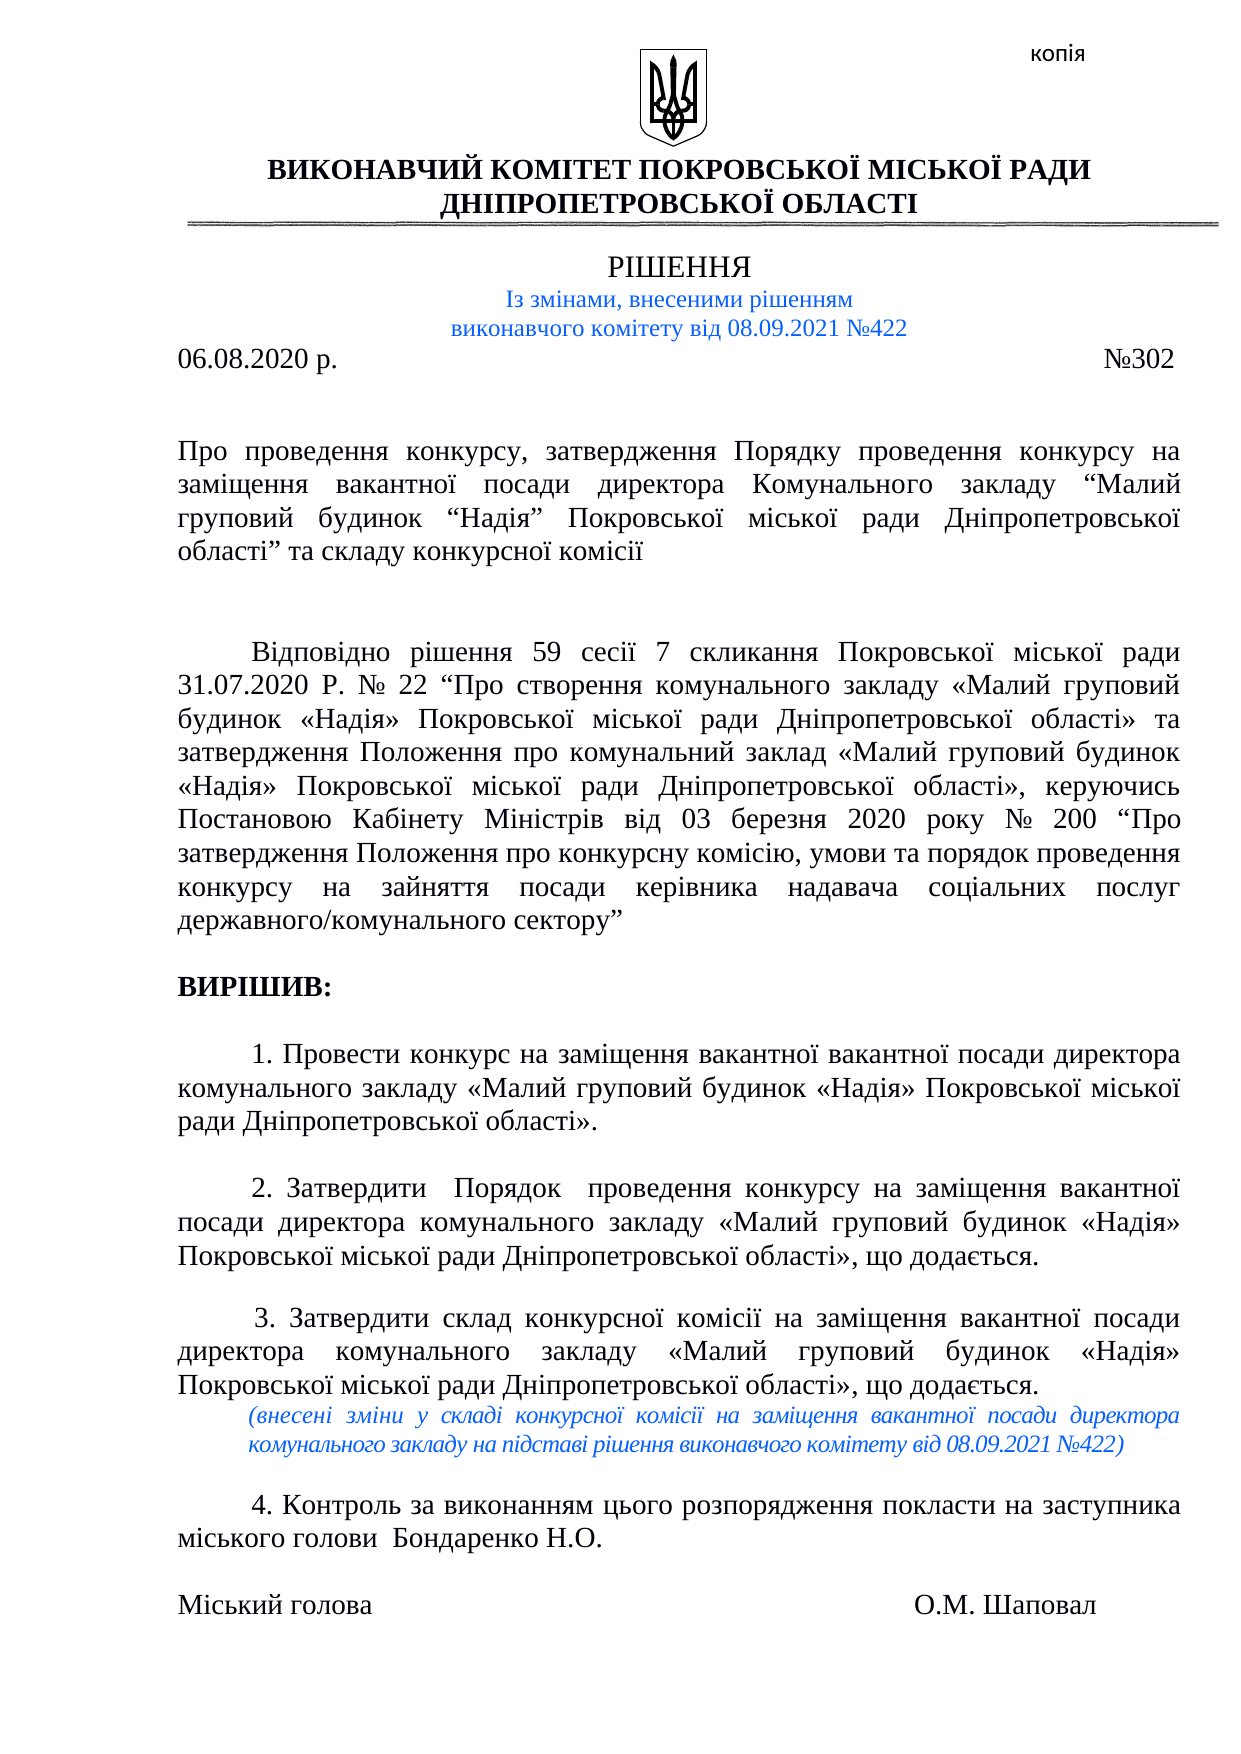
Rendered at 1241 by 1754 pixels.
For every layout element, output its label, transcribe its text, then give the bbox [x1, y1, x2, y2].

text 4. Контроль за виконанням цього розпорядження покласти на заступника міського голови Бондаренко Н.О. [177, 1487, 1181, 1554]
text (внесені зміни у складі конкурсної комісії на заміщення вакантної посади директора комунального закладу на підставі рішення виконавчого комітету від 08.09.2021 №422) [248, 1401, 1181, 1458]
text ДНІПРОПЕТРОВСЬКОЇ ОБЛАСТІ [177, 186, 1181, 248]
text РІШЕННЯ [177, 248, 1181, 284]
text 3. Затвердити склад конкурсної комісії на заміщення вакантної посади директора комунального закладу «Малий груповий будинок «Надія» Покровської міської ради Дніпропетровської області», що додається. [177, 1300, 1181, 1401]
text 2. Затвердити Порядок проведення конкурсу на заміщення вакантної посади директора комунального закладу «Малий груповий будинок «Надія» Покровської міської ради Дніпропетровської області», що додається. [177, 1171, 1181, 1271]
text ВИРІШИВ: [177, 969, 1181, 1003]
text Із змінами, внесеними рішенням [177, 284, 1181, 313]
text Міський голова О.М. Шаповал [177, 1587, 1181, 1621]
text 1. Провести конкурс на заміщення вакантної вакантної посади директора комунального закладу «Малий груповий будинок «Надія» Покровської міської ради Дніпропетровської області». [177, 1036, 1181, 1137]
text виконавчого комітету від 08.09.2021 №422 [177, 313, 1181, 342]
picture [179, 220, 1220, 228]
text Відповідно рішення 59 сесії 7 скликання Покровської міської ради 31.07.2020 Р. № 22 “Про створення комунального закладу «Малий груповий будинок «Надія» Покровської міської ради Дніпропетровської області» та затвердження Положення про комунальний заклад «Малий груповий будинок «Надія» Покровської міської ради Дніпропетровської області», керуючись Постановою Кабінету Міністрів від 03 березня 2020 року № 200 “Про затвердження Положення про конкурсну комісію, умови та порядок проведення конкурсу на зайняття посади керівника надавача соціальних послуг державного/комунального сектору” [177, 634, 1181, 936]
text Про проведення конкурсу, затвердження Порядку проведення конкурсу на заміщення вакантної посади директора Комунального закладу “Малий груповий будинок “Надія” Покровської міської ради Дніпропетровської області” та складу конкурсної комісії [177, 433, 1181, 567]
text 06.08.2020 р. №302 [177, 342, 1181, 375]
text ВИКОНАВЧИЙ КОМІТЕТ ПОКРОВСЬКОЇ МІСЬКОЇ РАДИ [177, 152, 1181, 186]
